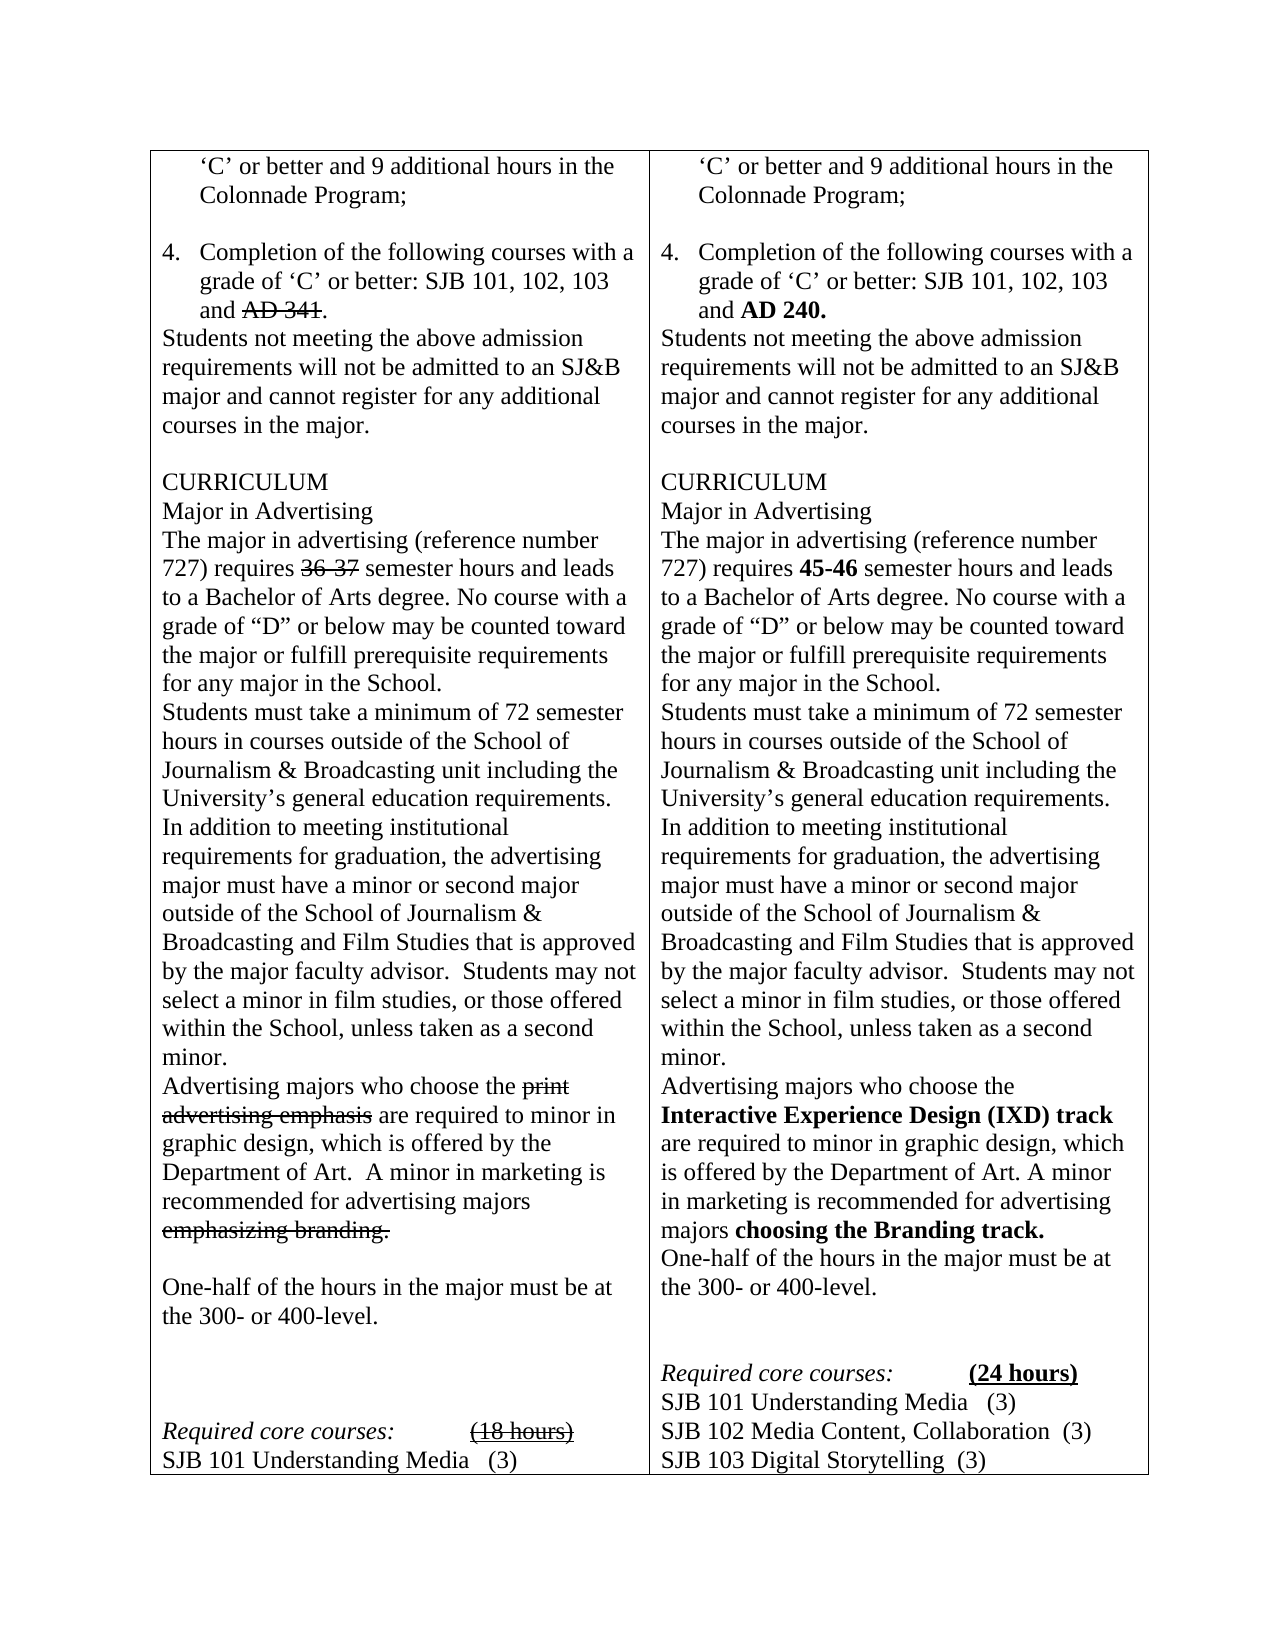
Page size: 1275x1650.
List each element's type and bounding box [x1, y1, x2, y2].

table_header [650, 151, 1148, 1473]
table_header [151, 151, 649, 1473]
